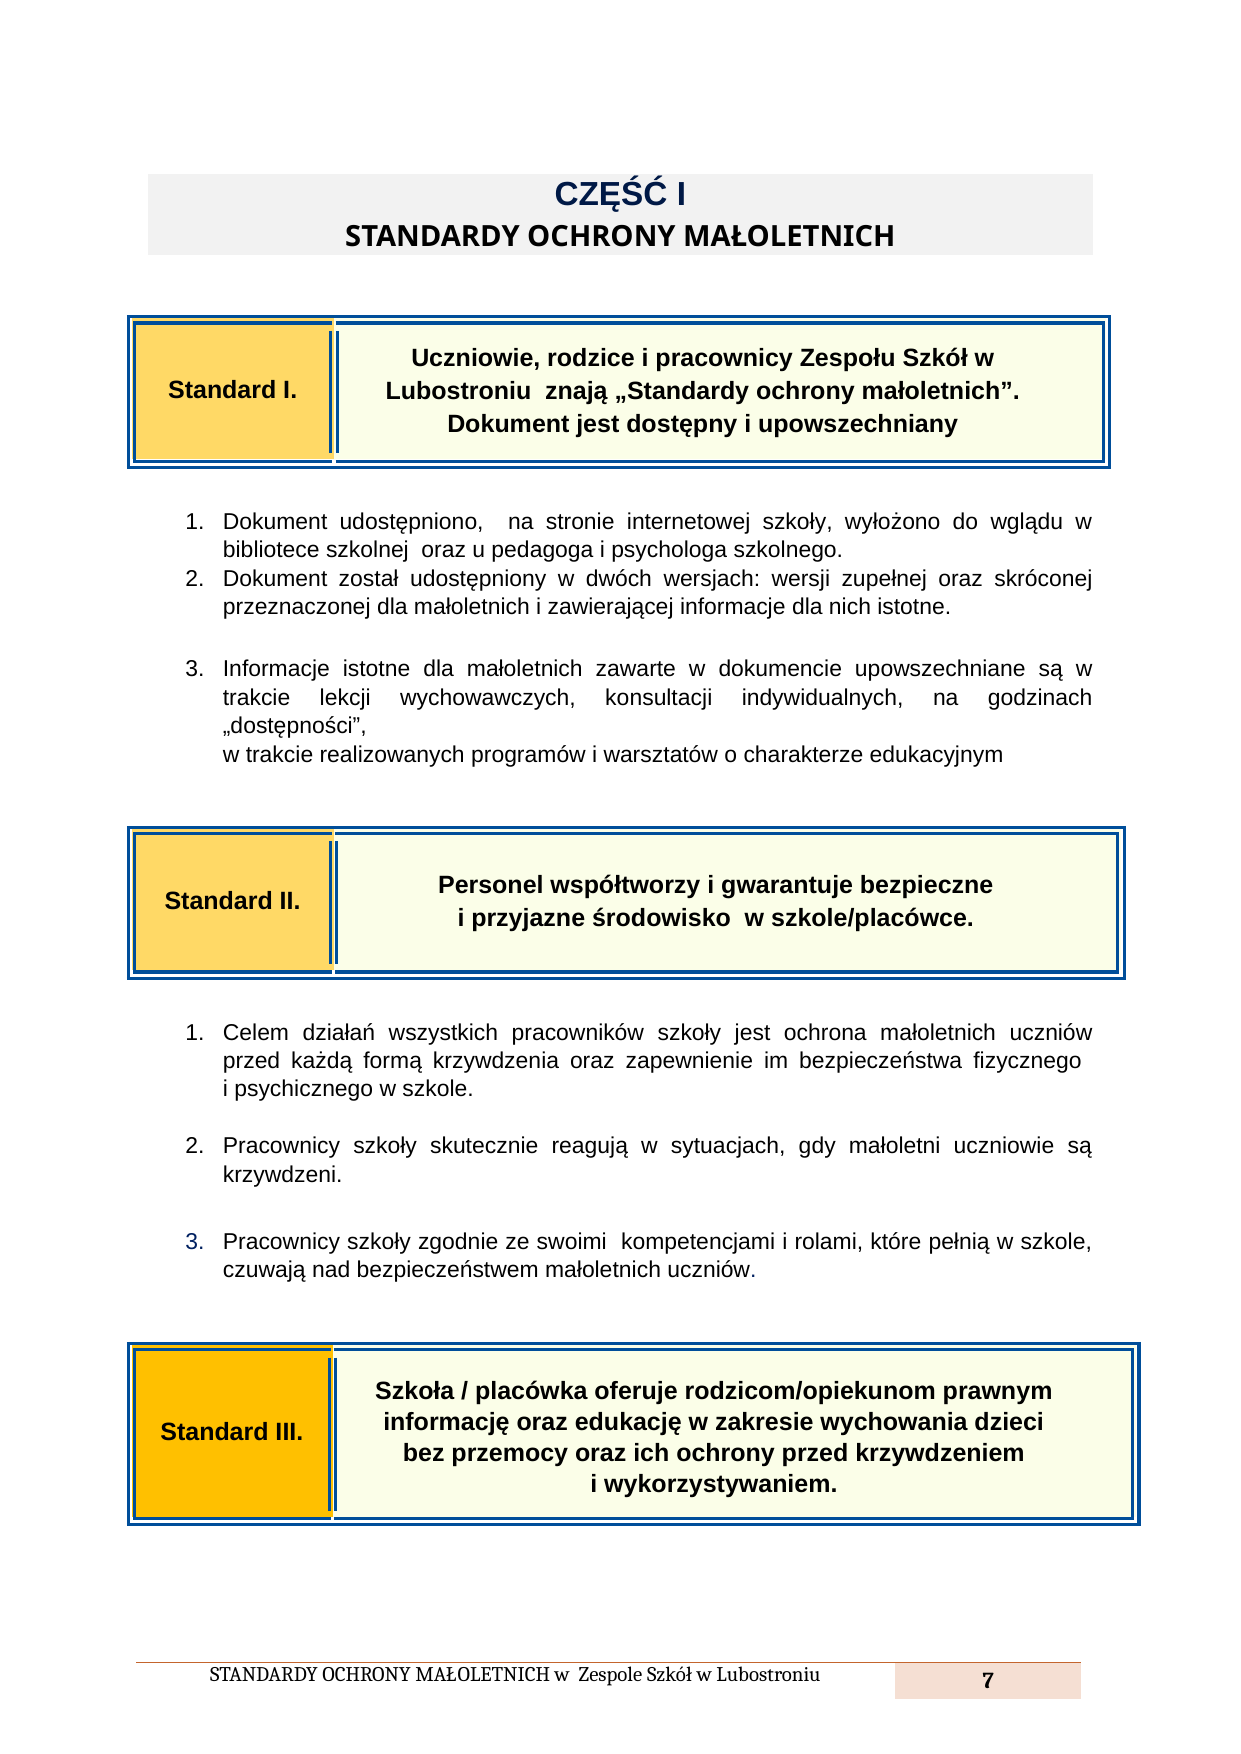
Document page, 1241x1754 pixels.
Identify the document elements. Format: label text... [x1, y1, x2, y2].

table_header Uczniowie, rodzice i pracownicy Zespołu Szkół w Lubostroniu znają „Standardy ochrony małoletnich”. Dokument jest dostępny i upowszechniany [334, 318, 1106, 459]
list Dokument został udostępniony w dwóch wersjach: wersji zupełnej oraz skróconej przeznaczonej dla małoletnich i zawierającej informacje dla nich istotne. [185, 565, 1093, 619]
list Pracownicy szkoły skutecznie reagują w sytuacjach, gdy małoletni uczniowie są krzywdzeni. [185, 1132, 1093, 1187]
list Dokument udostępniono, na stronie internetowej szkoły, wyłożono do wglądu w bibliotece szkolnej oraz u pedagoga i psychologa szkolnego. [185, 508, 1093, 563]
table_header Standard III. [132, 1345, 333, 1517]
table_header Personel współtworzy i gwarantuje bezpieczne i przyjazne środowisko w szkole/placówce. [334, 829, 1121, 970]
text CZĘŚĆ I [148, 174, 1093, 212]
table_header Szkoła / placówka oferuje rodzicom/opiekunom prawnym informację oraz edukację w zakresie wychowania dzieci bez przemocy oraz ich ochrony przed krzywdzeniem i wykorzystywaniem. [333, 1345, 1136, 1517]
list Celem działań wszystkich pracowników szkoły jest ochrona małoletnich uczniów przed każdą formą krzywdzenia oraz zapewnienie im bezpieczeństwa fizycznego i psychicznego w szkole. [185, 1018, 1093, 1102]
list Informacje istotne dla małoletnich zawarte w dokumencie upowszechniane są w trakcie lekcji wychowawczych, konsultacji indywidualnych, na godzinach „dostępności”, w trakcie realizowanych programów i warsztatów o charakterze edukacyjnym [185, 655, 1093, 767]
table_header Standard II. [132, 829, 334, 970]
text STANDARDY OCHRONY MAŁOLETNICH [148, 215, 1093, 255]
table_header Standard I. [132, 318, 334, 459]
list Pracownicy szkoły zgodnie ze swoimi kompetencjami i rolami, które pełnią w szkole, czuwają nad bezpieczeństwem małoletnich uczniów. [185, 1228, 1093, 1283]
